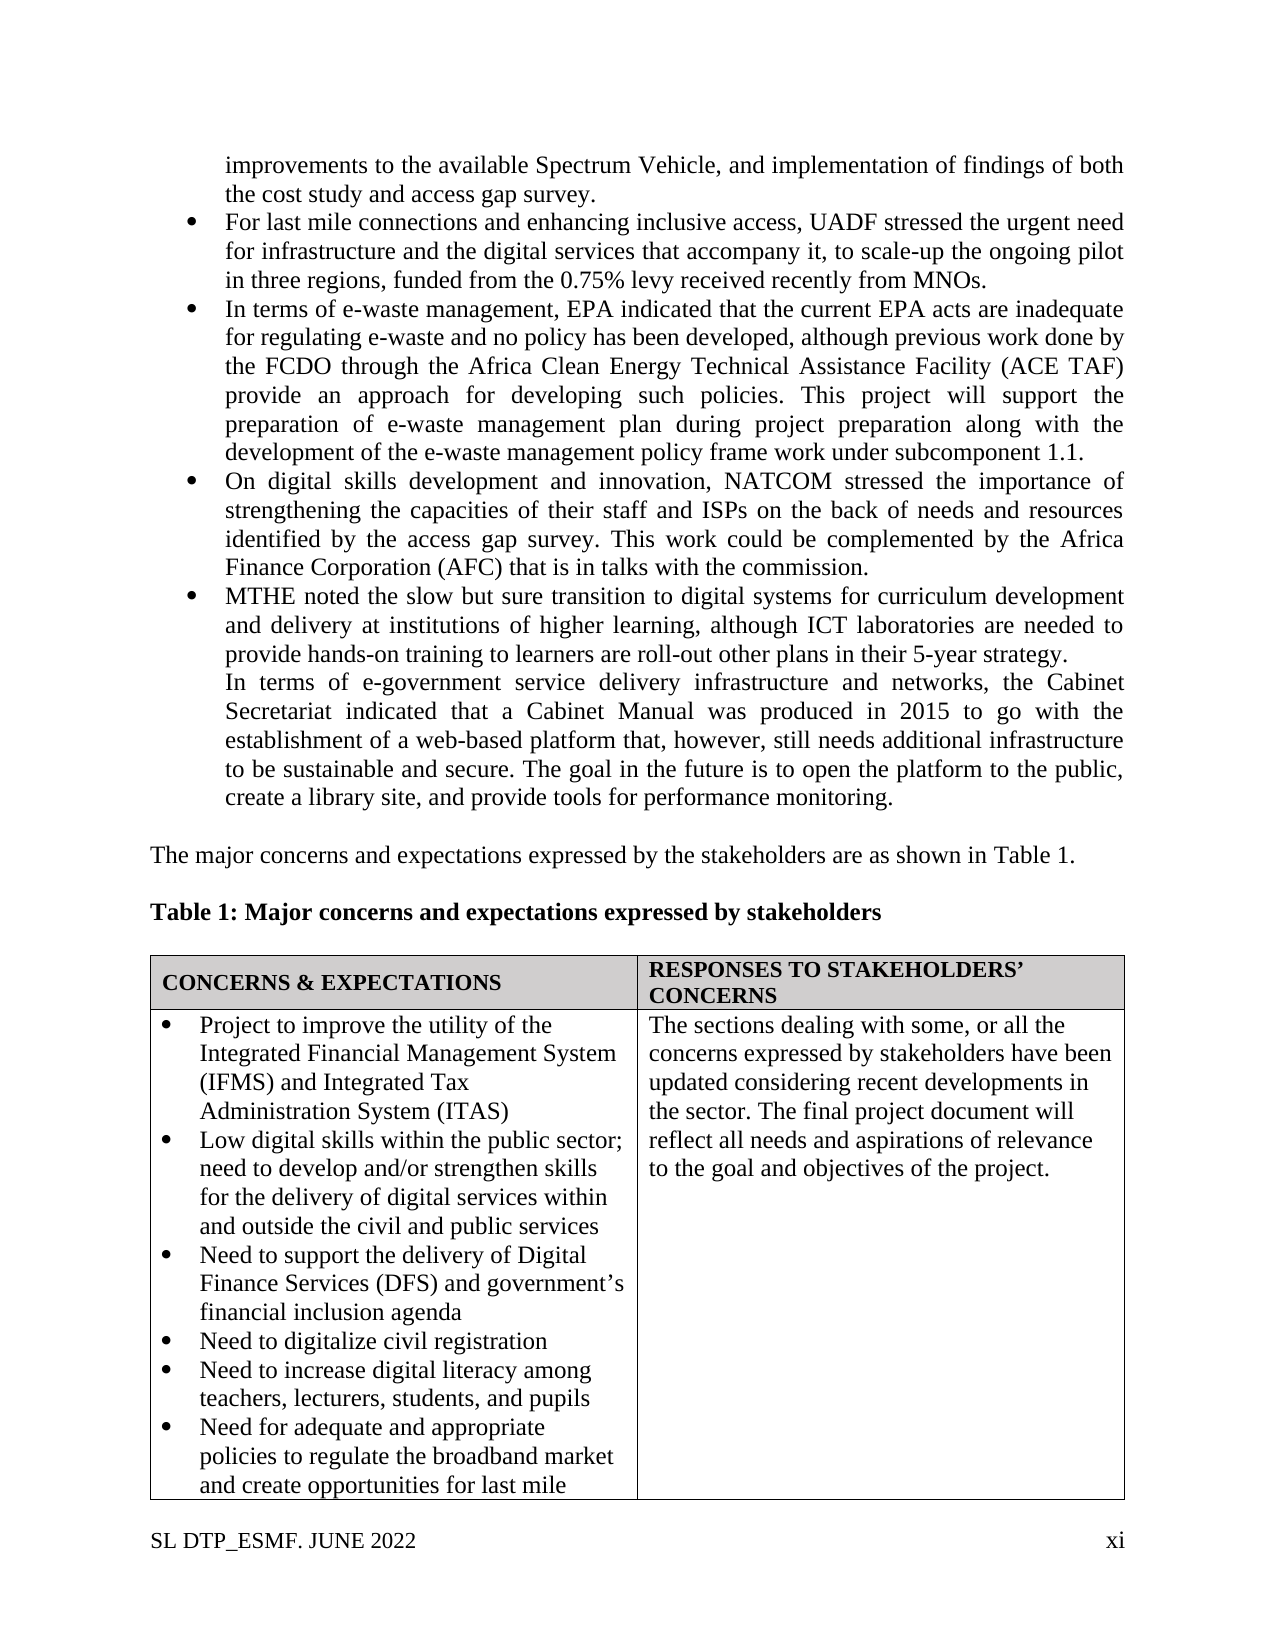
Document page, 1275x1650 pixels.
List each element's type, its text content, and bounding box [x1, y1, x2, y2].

list MTHE noted the slow but sure transition to digital systems for curriculum development and delivery at institutions of higher learning, although ICT laboratories are needed to provide hands-on training to learners are roll-out other plans in their 5-year strategy. [187, 581, 1125, 667]
table_header RESPONSES TO STAKEHOLDERS’ CONCERNS [638, 956, 1124, 1009]
list On digital skills development and innovation, NATCOM stressed the importance of strengthening the capacities of their staff and ISPs on the back of needs and resources identified by the access gap survey. This work could be complemented by the Africa Finance Corporation (AFC) that is in talks with the commission. [187, 466, 1125, 581]
list In terms of e-government service delivery infrastructure and networks, the Cabinet Secretariat indicated that a Cabinet Manual was produced in 2015 to go with the establishment of a web-based platform that, however, still needs additional infrastructure to be sustainable and secure. The goal in the future is to open the platform to the public, create a library site, and provide tools for performance monitoring. [225, 667, 1125, 811]
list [187, 150, 1125, 207]
table_header CONCERNS & EXPECTATIONS [151, 956, 637, 1009]
list In terms of e-waste management, EPA indicated that the current EPA acts are inadequate for regulating e-waste and no policy has been developed, although previous work done by the FCDO through the Africa Clean Energy Technical Assistance Facility (ACE TAF) provide an approach for developing such policies. This project will support the preparation of e-waste management plan during project preparation along with the development of the e-waste management policy frame work under subcomponent 1.1. [187, 294, 1125, 466]
text Table 1: Major concerns and expectations expressed by stakeholders [150, 897, 1125, 926]
list For last mile connections and enhancing inclusive access, UADF stressed the urgent need for infrastructure and the digital services that accompany it, to scale-up the ongoing pilot in three regions, funded from the 0.75% levy received recently from MNOs. [187, 207, 1125, 294]
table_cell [638, 1010, 1124, 1498]
text The major concerns and expectations expressed by the stakeholders are as shown in Table 1. [150, 840, 1125, 869]
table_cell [151, 1010, 637, 1498]
